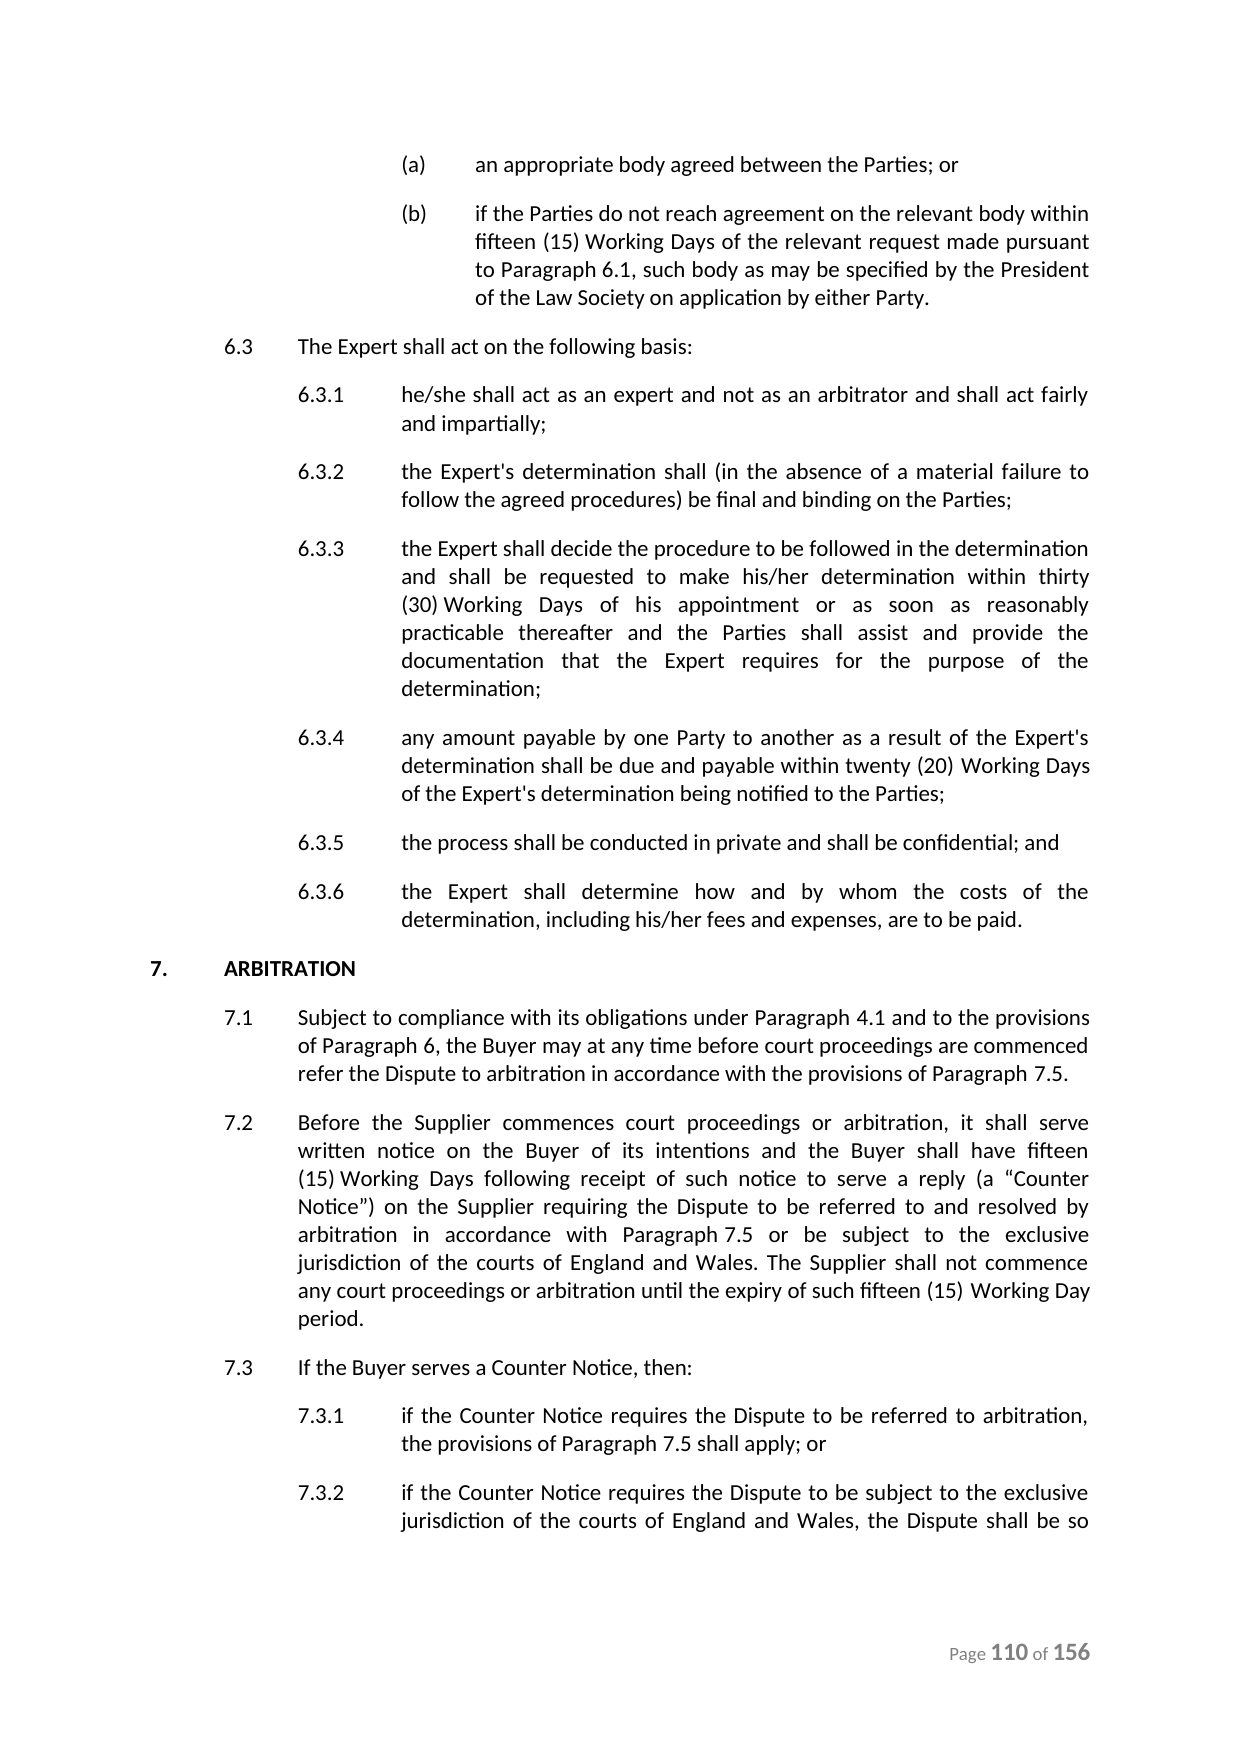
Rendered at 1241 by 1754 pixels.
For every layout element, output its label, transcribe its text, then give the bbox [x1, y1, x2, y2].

list he/she shall act as an expert and not as an arbitrator and shall act fairly and impartially; [298, 381, 1090, 437]
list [298, 1478, 1090, 1534]
list the Expert shall decide the procedure to be followed in the determination and shall be requested to make his/her determination within thirty (30) Working Days of his appointment or as soon as reasonably practicable thereafter and the Parties shall assist and provide the documentation that the Expert requires for the purpose of the determination; [298, 534, 1090, 702]
list an appropriate body agreed between the Parties; or [401, 150, 1090, 178]
list If the Buyer serves a Counter Notice, then: [224, 1353, 1090, 1381]
list The Expert shall act on the following basis: [224, 332, 1090, 360]
list if the Parties do not reach agreement on the relevant body within fifteen (15) Working Days of the relevant request made pursuant to Paragraph 6.1, such body as may be specified by the President of the Law Society on application by either Party. [401, 199, 1090, 311]
list ARBITRATION [150, 954, 1090, 982]
list if the Counter Notice requires the Dispute to be referred to arbitration, the provisions of Paragraph 7.5 shall apply; or [298, 1402, 1090, 1458]
list Before the Supplier commences court proceedings or arbitration, it shall serve written notice on the Buyer of its intentions and the Buyer shall have fifteen (15) Working Days following receipt of such notice to serve a reply (a “Counter Notice”) on the Supplier requiring the Dispute to be referred to and resolved by arbitration in accordance with Paragraph 7.5 or be subject to the exclusive jurisdiction of the courts of England and Wales. The Supplier shall not commence any court proceedings or arbitration until the expiry of such fifteen (15) Working Day period. [224, 1108, 1090, 1332]
list Subject to compliance with its obligations under Paragraph 4.1 and to the provisions of Paragraph 6, the Buyer may at any time before court proceedings are commenced refer the Dispute to arbitration in accordance with the provisions of Paragraph 7.5. [224, 1003, 1090, 1087]
list the Expert shall determine how and by whom the costs of the determination, including his/her fees and expenses, are to be paid. [298, 877, 1090, 933]
list any amount payable by one Party to another as a result of the Expert's determination shall be due and payable within twenty (20) Working Days of the Expert's determination being notified to the Parties; [298, 723, 1090, 807]
list the Expert's determination shall (in the absence of a material failure to follow the agreed procedures) be final and binding on the Parties; [298, 457, 1090, 513]
list the process shall be conducted in private and shall be confidential; and [298, 828, 1090, 856]
